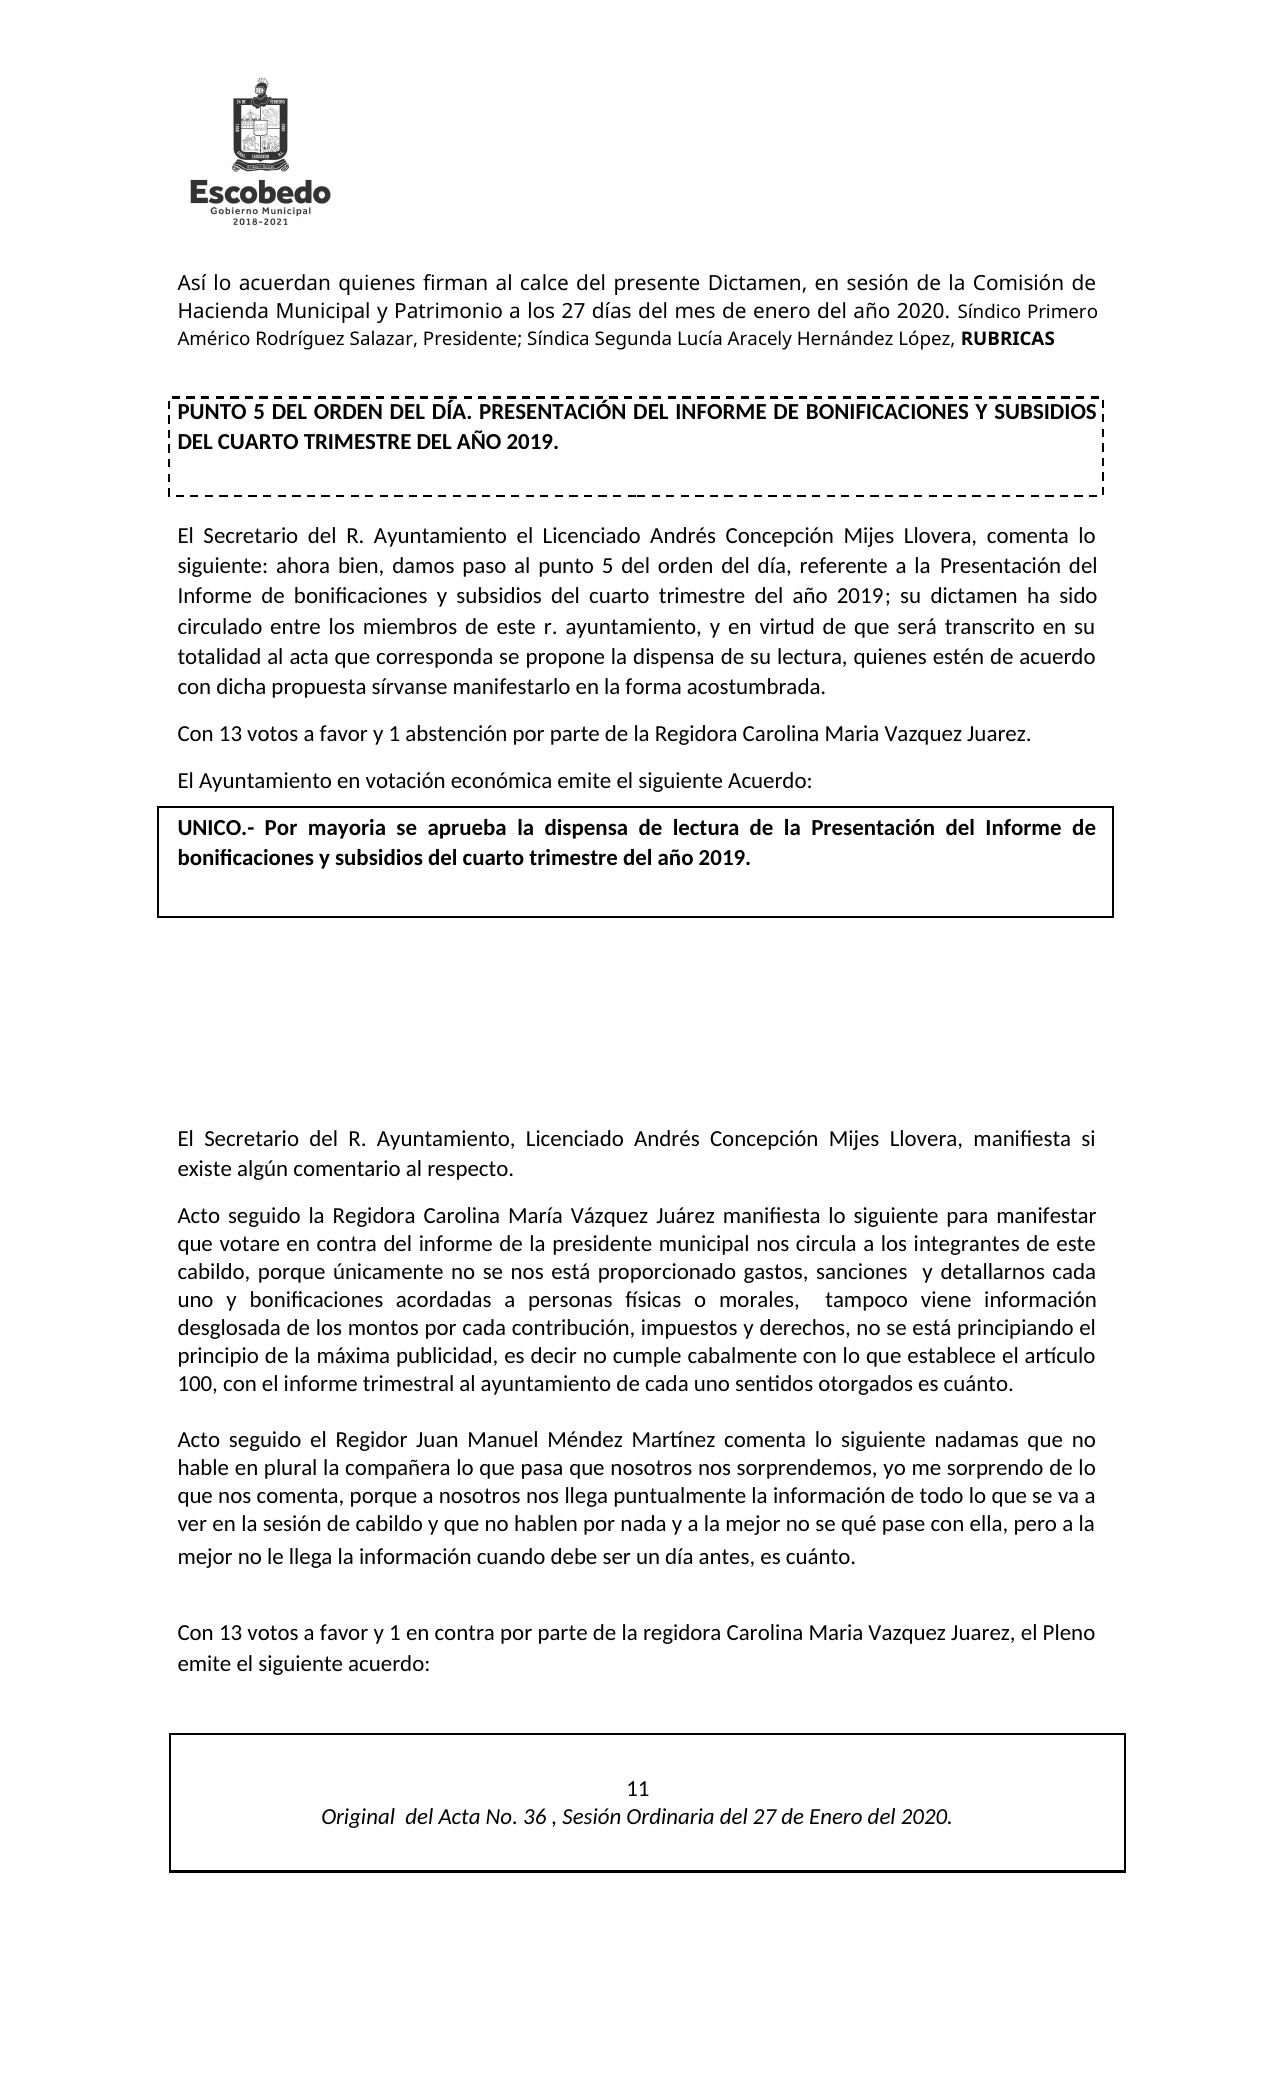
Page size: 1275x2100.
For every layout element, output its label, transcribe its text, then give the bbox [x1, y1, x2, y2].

text Con 13 votos a favor y 1 abstención por parte de la Regidora Carolina Maria Vazquez Juarez. [177, 719, 1098, 747]
text El Ayuntamiento en votación económica emite el siguiente Acuerdo: [177, 766, 1098, 794]
text Acto seguido el Regidor Juan Manuel Méndez Martínez comenta lo siguiente nadamas que no hable en plural la compañera lo que pasa que nosotros nos sorprendemos, yo me sorprendo de lo que nos comenta, porque a nosotros nos llega puntualmente la información de todo lo que se va a ver en la sesión de cabildo y que no hablen por nada y a la mejor no se qué pase con ella, pero a la mejor no le llega la información cuando debe ser un día antes, es cuánto. [177, 1426, 1098, 1572]
text Así lo acuerdan quienes firman al calce del presente Dictamen, en sesión de la Comisión de Hacienda Municipal y Patrimonio a los 27 días del mes de enero del año 2020. Síndico Primero Américo Rodríguez Salazar, Presidente; Síndica Segunda Lucía Aracely Hernández López, RUBRICAS [177, 268, 1098, 350]
text El Secretario del R. Ayuntamiento, Licenciado Andrés Concepción Mijes Llovera, manifiesta si existe algún comentario al respecto. [177, 1124, 1098, 1182]
text Con 13 votos a favor y 1 en contra por parte de la regidora Carolina Maria Vazquez Juarez, el Pleno emite el siguiente acuerdo: [177, 1618, 1098, 1677]
text Acto seguido la Regidora Carolina María Vázquez Juárez manifiesta lo siguiente para manifestar que votare en contra del informe de la presidente municipal nos circula a los integrantes de este cabildo, porque únicamente no se nos está proporcionado gastos, sanciones y detallarnos cada uno y bonificaciones acordadas a personas físicas o morales, tampoco viene información desglosada de los montos por cada contribución, impuestos y derechos, no se está principiando el principio de la máxima publicidad, es decir no cumple cabalmente con lo que establece el artículo 100, con el informe trimestral al ayuntamiento de cada uno sentidos otorgados es cuánto. [177, 1201, 1098, 1397]
text UNICO.- Por mayoria se aprueba la dispensa de lectura de la Presentación del Informe de bonificaciones y subsidios del cuarto trimestre del año 2019. [177, 813, 1098, 871]
picture [177, 73, 343, 240]
text PUNTO 5 DEL ORDEN DEL DÍA. PRESENTACIÓN DEL INFORME DE BONIFICACIONES Y SUBSIDIOS DEL CUARTO TRIMESTRE DEL AÑO 2019. [177, 397, 1098, 455]
text El Secretario del R. Ayuntamiento el Licenciado Andrés Concepción Mijes Llovera, comenta lo siguiente: ahora bien, damos paso al punto 5 del orden del día, referente a la Presentación del Informe de bonificaciones y subsidios del cuarto trimestre del año 2019; su dictamen ha sido circulado entre los miembros de este r. ayuntamiento, y en virtud de que será transcrito en su totalidad al acta que corresponda se propone la dispensa de su lectura, quienes estén de acuerdo con dicha propuesta sírvanse manifestarlo en la forma acostumbrada. [177, 521, 1098, 700]
